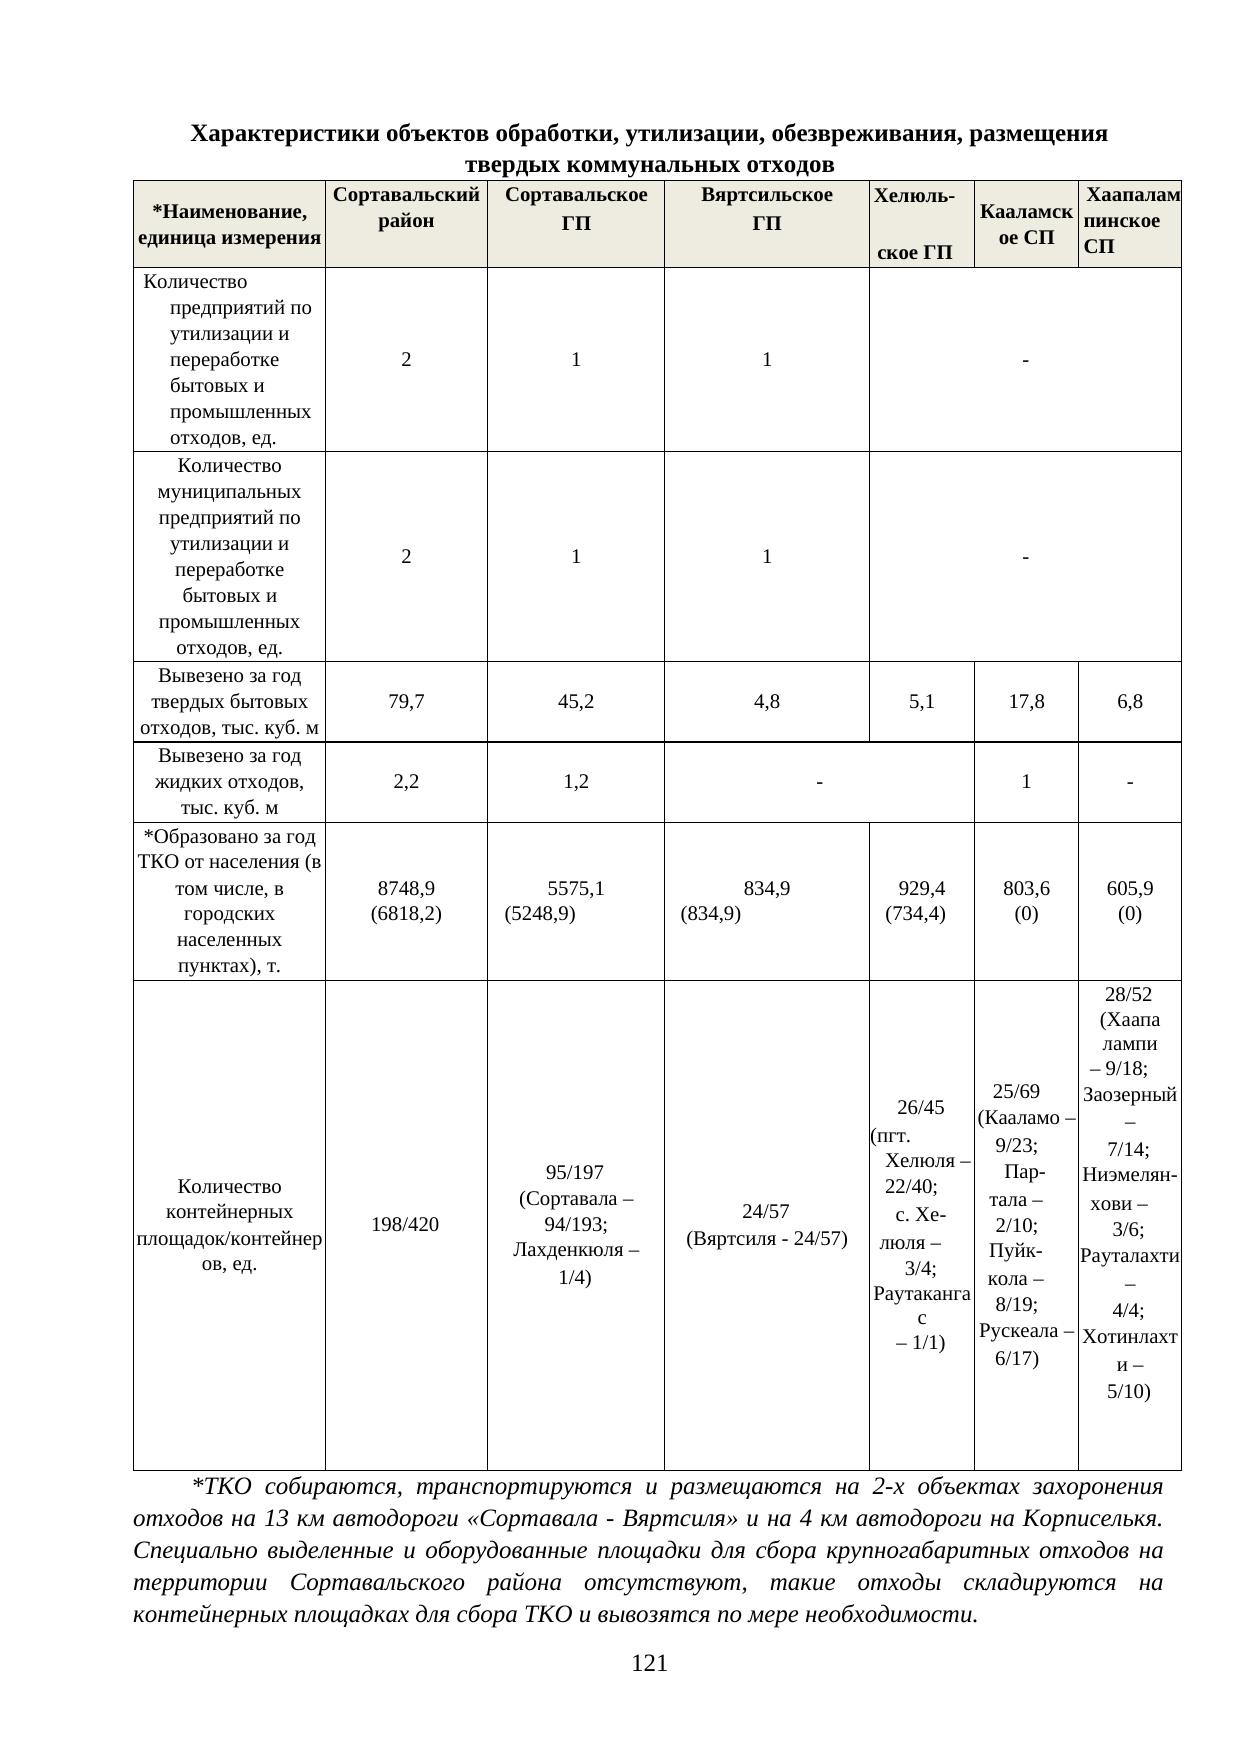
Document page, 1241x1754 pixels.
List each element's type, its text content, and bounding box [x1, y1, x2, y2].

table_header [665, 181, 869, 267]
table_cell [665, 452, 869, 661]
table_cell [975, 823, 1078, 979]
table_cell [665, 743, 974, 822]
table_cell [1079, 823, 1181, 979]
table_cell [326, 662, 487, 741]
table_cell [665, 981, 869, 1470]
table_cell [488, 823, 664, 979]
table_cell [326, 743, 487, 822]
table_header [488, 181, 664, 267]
text *ТКО собираются, транспортируются и размещаются на 2-х объектах захоронения отходов на 13 км автодороги «Сортавала - Вяртсиля» и на 4 км автодороги на Корписелькя. Специально выделенные и оборудованные площадки для сбора крупногабаритных отходов на территории Сортавальского района отсутствуют, такие отходы складируются на контейнерных площадках для сбора ТКО и вывозятся по мере необходимости. [133, 1471, 1167, 1628]
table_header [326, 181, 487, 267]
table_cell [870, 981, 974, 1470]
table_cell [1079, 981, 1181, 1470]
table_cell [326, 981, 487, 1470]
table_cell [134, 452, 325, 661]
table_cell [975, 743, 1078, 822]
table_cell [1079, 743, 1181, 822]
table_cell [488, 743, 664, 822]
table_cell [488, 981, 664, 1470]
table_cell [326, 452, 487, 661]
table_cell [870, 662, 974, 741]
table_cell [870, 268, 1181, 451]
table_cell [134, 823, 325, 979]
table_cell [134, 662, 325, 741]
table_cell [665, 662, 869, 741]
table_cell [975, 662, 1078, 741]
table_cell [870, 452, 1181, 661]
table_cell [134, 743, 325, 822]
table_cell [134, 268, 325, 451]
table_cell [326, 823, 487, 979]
subtitle Характеристики объектов обработки, утилизации, обезвреживания, размещения твердых коммунальных отходов [188, 118, 1111, 178]
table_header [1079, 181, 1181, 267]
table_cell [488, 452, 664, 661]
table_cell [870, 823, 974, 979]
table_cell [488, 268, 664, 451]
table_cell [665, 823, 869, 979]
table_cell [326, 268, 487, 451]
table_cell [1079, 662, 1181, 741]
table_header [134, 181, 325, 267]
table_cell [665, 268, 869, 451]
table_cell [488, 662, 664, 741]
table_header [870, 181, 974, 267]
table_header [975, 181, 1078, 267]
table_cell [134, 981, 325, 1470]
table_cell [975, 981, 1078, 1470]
